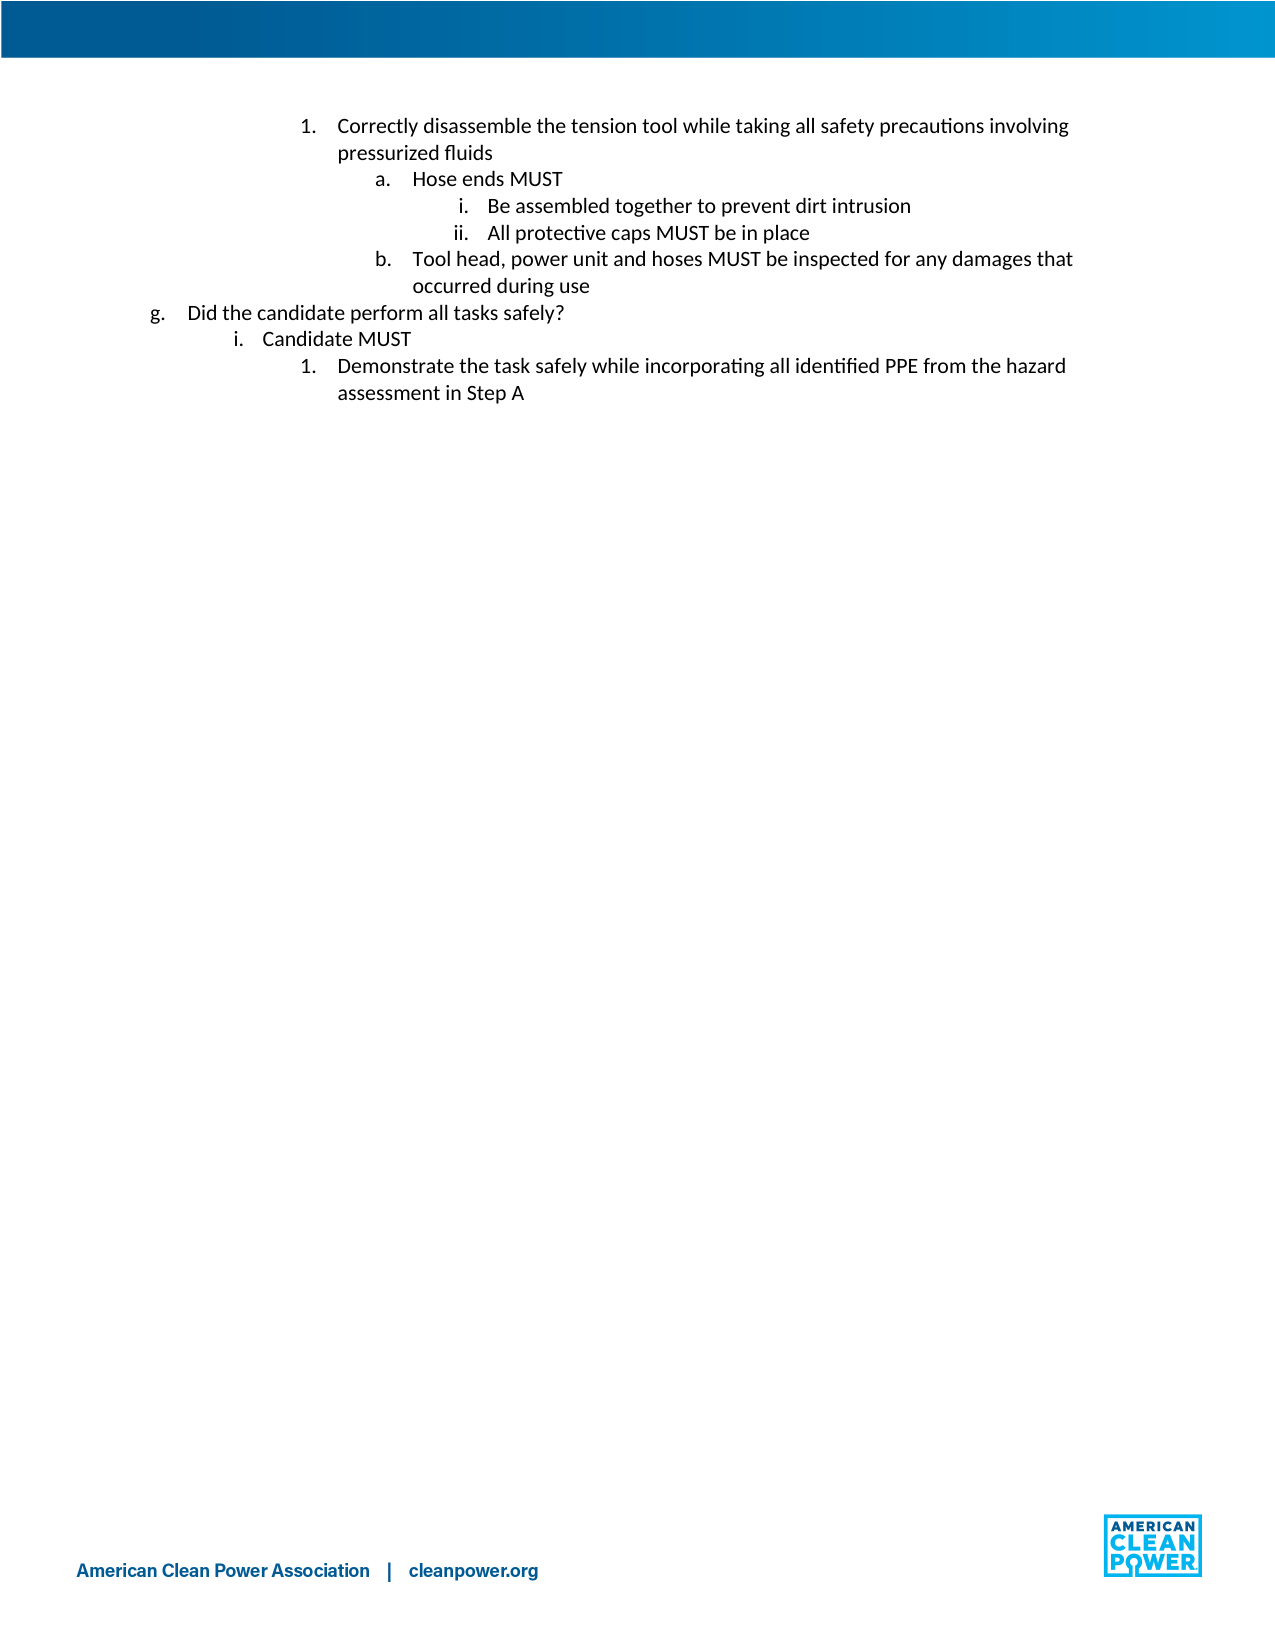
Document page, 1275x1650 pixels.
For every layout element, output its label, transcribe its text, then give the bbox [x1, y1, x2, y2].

list Correctly disassemble the tension tool while taking all safety precautions involving pressurized fluids [300, 112, 1125, 166]
list Demonstrate the task safely while incorporating all identified PPE from the hazard assessment in Step A [300, 352, 1125, 406]
list Tool head, power unit and hoses MUST be inspected for any damages that occurred during use [375, 246, 1125, 299]
picture [1, 1, 1275, 1650]
list Candidate MUST [244, 326, 1125, 352]
list All protective caps MUST be in place [469, 219, 1125, 246]
list Hose ends MUST [375, 166, 1125, 192]
list Did the candidate perform all tasks safely? [150, 299, 1125, 326]
list Be assembled together to prevent dirt intrusion [469, 192, 1125, 219]
